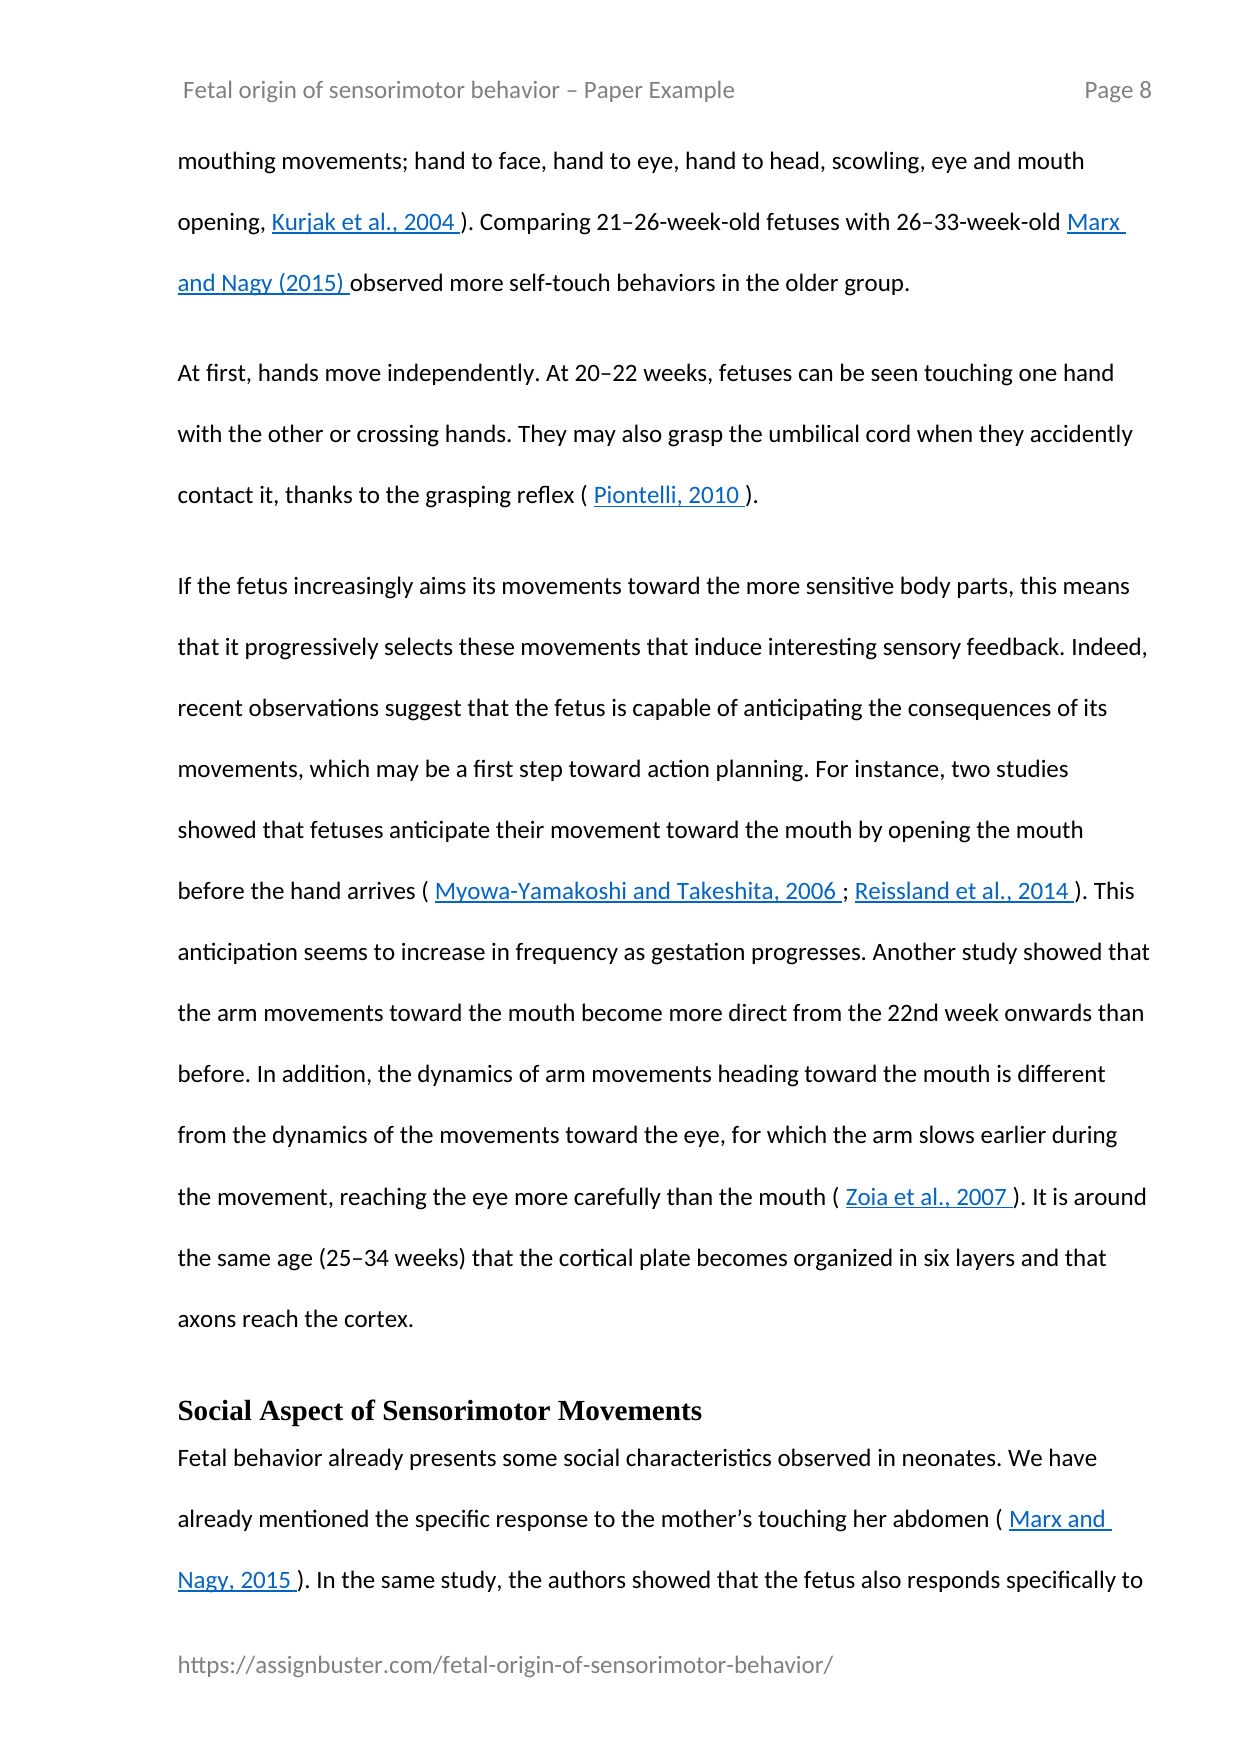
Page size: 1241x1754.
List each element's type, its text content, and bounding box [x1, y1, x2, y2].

text At first, hands move independently. At 20–22 weeks, fetuses can be seen touching one hand with the other or crossing hands. They may also grasp the umbilical cord when they accidently contact it, thanks to the grasping reflex ( Piontelli, 2010 ). [177, 358, 1152, 510]
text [177, 145, 1152, 298]
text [177, 1442, 1152, 1594]
subtitle Social Aspect of Sensorimotor Movements [177, 1393, 1152, 1427]
text If the fetus increasingly aims its movements toward the more sensitive body parts, this means that it progressively selects these movements that induce interesting sensory feedback. Indeed, recent observations suggest that the fetus is capable of anticipating the consequences of its movements, which may be a first step toward action planning. For instance, two studies showed that fetuses anticipate their movement toward the mouth by opening the mouth before the hand arrives ( Myowa-Yamakoshi and Takeshita, 2006 ; Reissland et al., 2014 ). This anticipation seems to increase in frequency as gestation progresses. Another study showed that the arm movements toward the mouth become more direct from the 22nd week onwards than before. In addition, the dynamics of arm movements heading toward the mouth is different from the dynamics of the movements toward the eye, for which the arm slows earlier during the movement, reaching the eye more carefully than the mouth ( Zoia et al., 2007 ). It is around the same age (25–34 weeks) that the cortical plate becomes organized in six layers and that axons reach the cortex. [177, 570, 1152, 1333]
